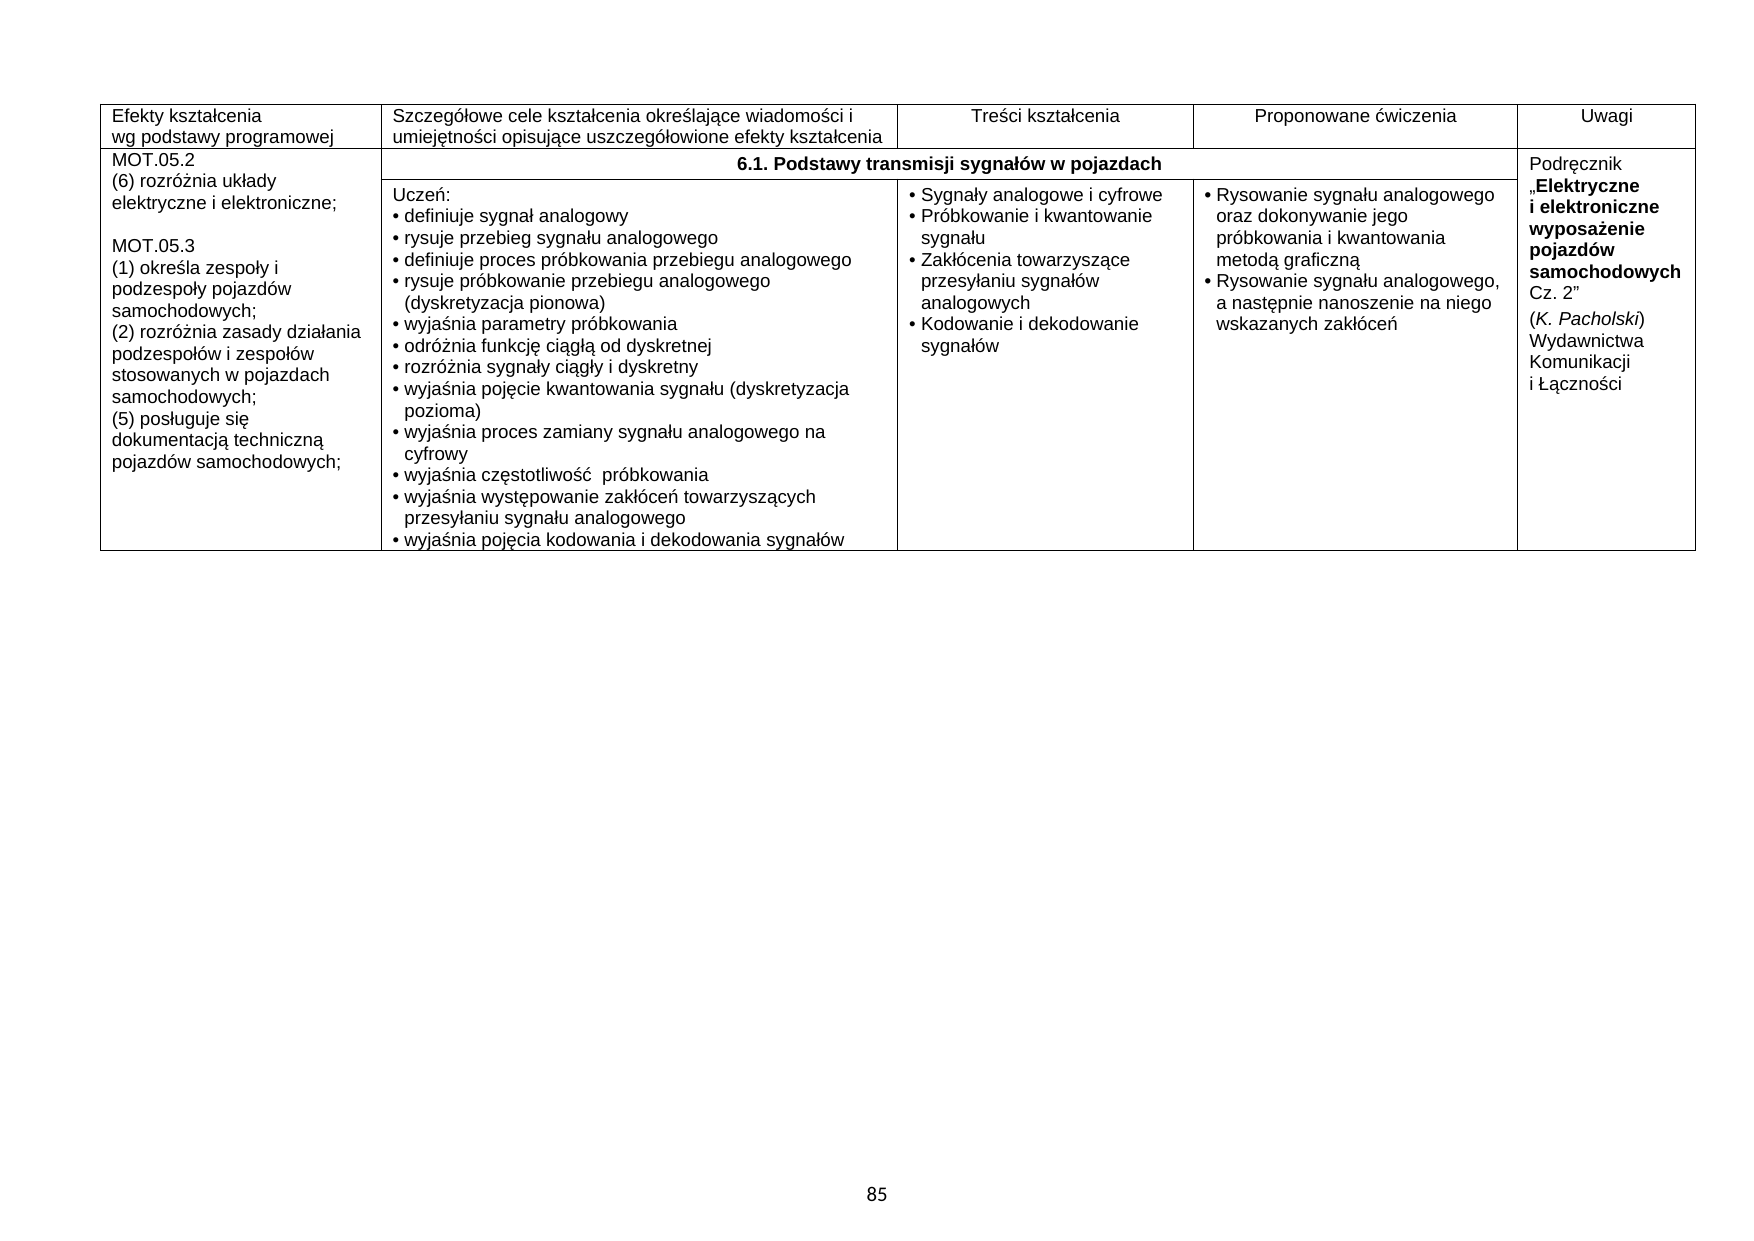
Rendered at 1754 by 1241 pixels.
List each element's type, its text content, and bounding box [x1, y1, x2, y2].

table_cell Podręcznik „Elektryczne i elektroniczne wyposażenie pojazdów samochodowych Cz. 2” (K. Pacholski) Wydawnictwa Komunikacji i Łączności [1518, 149, 1695, 550]
table_header Proponowane ćwiczenia [1194, 105, 1517, 148]
table_header Szczegółowe cele kształcenia określające wiadomości i umiejętności opisujące uszczegółowione efekty kształcenia [382, 105, 897, 148]
table_header Uwagi [1518, 105, 1695, 148]
table_header Efekty kształcenia wg podstawy programowej [101, 105, 381, 148]
table_cell Sygnały analogowe i cyfrowe Próbkowanie i kwantowanie sygnału Zakłócenia towarzyszące przesyłaniu sygnałów analogowych Kodowanie i dekodowanie sygnałów [898, 180, 1193, 550]
table_cell 6.1. Podstawy transmisji sygnałów w pojazdach [382, 149, 1517, 178]
table_cell Rysowanie sygnału analogowego oraz dokonywanie jego próbkowania i kwantowania metodą graficzną Rysowanie sygnału analogowego, a następnie nanoszenie na niego wskazanych zakłóceń [1194, 180, 1517, 550]
table_header Treści kształcenia [898, 105, 1193, 148]
table_cell MOT.05.2 (6) rozróżnia układy elektryczne i elektroniczne; MOT.05.3 (1) określa zespoły i podzespoły pojazdów samochodowych; (2) rozróżnia zasady działania podzespołów i zespołów stosowanych w pojazdach samochodowych; (5) posługuje się dokumentacją techniczną pojazdów samochodowych; [101, 149, 381, 550]
table_cell Uczeń: definiuje sygnał analogowy rysuje przebieg sygnału analogowego definiuje proces próbkowania przebiegu analogowego rysuje próbkowanie przebiegu analogowego (dyskretyzacja pionowa) wyjaśnia parametry próbkowania odróżnia funkcję ciągłą od dyskretnej rozróżnia sygnały ciągły i dyskretny wyjaśnia pojęcie kwantowania sygnału (dyskretyzacja pozioma) wyjaśnia proces zamiany sygnału analogowego na cyfrowy wyjaśnia częstotliwość próbkowania wyjaśnia występowanie zakłóceń towarzyszących przesyłaniu sygnału analogowego wyjaśnia pojęcia kodowania i dekodowania sygnałów [382, 180, 897, 550]
